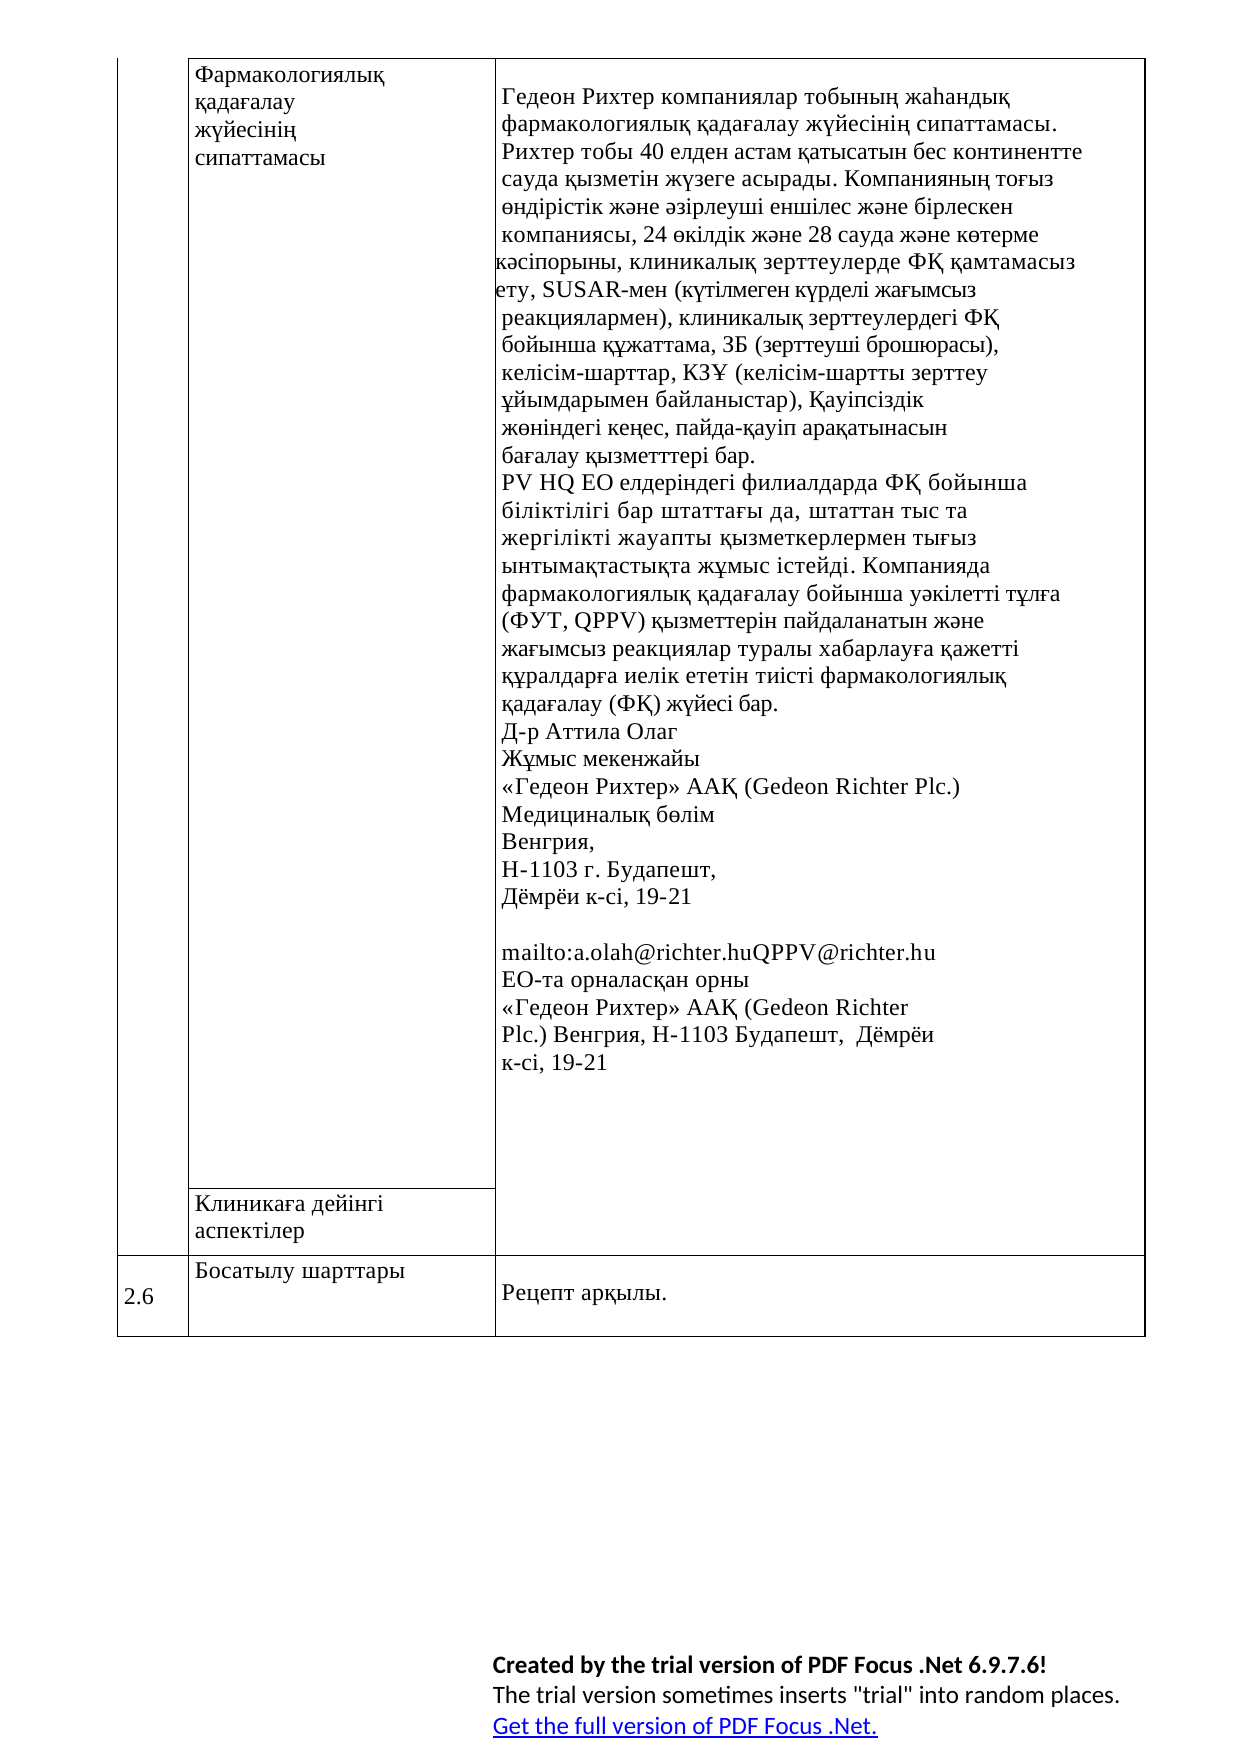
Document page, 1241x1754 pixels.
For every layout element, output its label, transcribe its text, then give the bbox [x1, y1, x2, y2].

table_header Фармакологиялық қадағалау жүйесінің сипаттамасы [189, 59, 495, 1187]
table_cell Рецепт арқылы. [496, 1256, 1144, 1336]
table_header Гедеон Рихтер компаниялар тобының жаһандық фармакологиялық қадағалау жүйесінің сипаттамасы. Рихтер тобы 40 елден астам қатысатын бес континентте сауда қызметін жүзеге асырады. Компанияның тоғыз өндірістік және әзірлеуші еншілес және бірлескен компаниясы, 24 өкілдік және 28 сауда және көтерме кәсіпорыны, клиникалық зерттеулерде ФҚ қамтамасыз ету, SUSAR-мен (күтілмеген күрделі жағымсыз реакциялармен), клиникалық зерттеулердегі ФҚ бойынша құжаттама, ЗБ (зерттеуші брошюрасы), келісім-шарттар, КЗҰ (келісім-шартты зерттеу ұйымдарымен байланыстар), Қауіпсіздік жөніндегі кеңес, пайда-қауіп арақатынасын бағалау қызметттері бар. PV HQ ЕО елдеріндегі филиалдарда ФҚ бойынша біліктілігі бар штаттағы да, штаттан тыс та жергілікті жауапты қызметкерлермен тығыз ынтымақтастықта жұмыс істейді. Компанияда фармакологиялық қадағалау бойынша уәкілетті тұлға (ФУТ, QPPV) қызметтерін пайдаланатын және жағымсыз реакциялар туралы хабарлауға қажетті құралдарға иелік ететін тиісті фармакологиялық қадағалау (ФҚ) жүйесі бар. Д-р Аттила Олаг Жұмыс мекенжайы «Гедеон Рихтер» ААҚ (Gedeon Richter Plc.) Медициналық бөлім Венгрия, H-1103 г. Будапешт, Дёмрёи к-сі, 19-21 mailto:a.olah@richter.huQPPV@richter.hu ЕО-та орналасқан орны «Гедеон Рихтер» ААҚ (Gedeon Richter Plc.) Венгрия, H-1103 Будапешт, Дёмрёи к-сі, 19-21 [496, 59, 1144, 1255]
table_cell Босатылу шарттары [189, 1256, 495, 1336]
table_cell Клиникаға дейінгі аспектілер [189, 1189, 495, 1255]
table_header [118, 58, 188, 1255]
table_cell 2.6 [118, 1256, 188, 1336]
